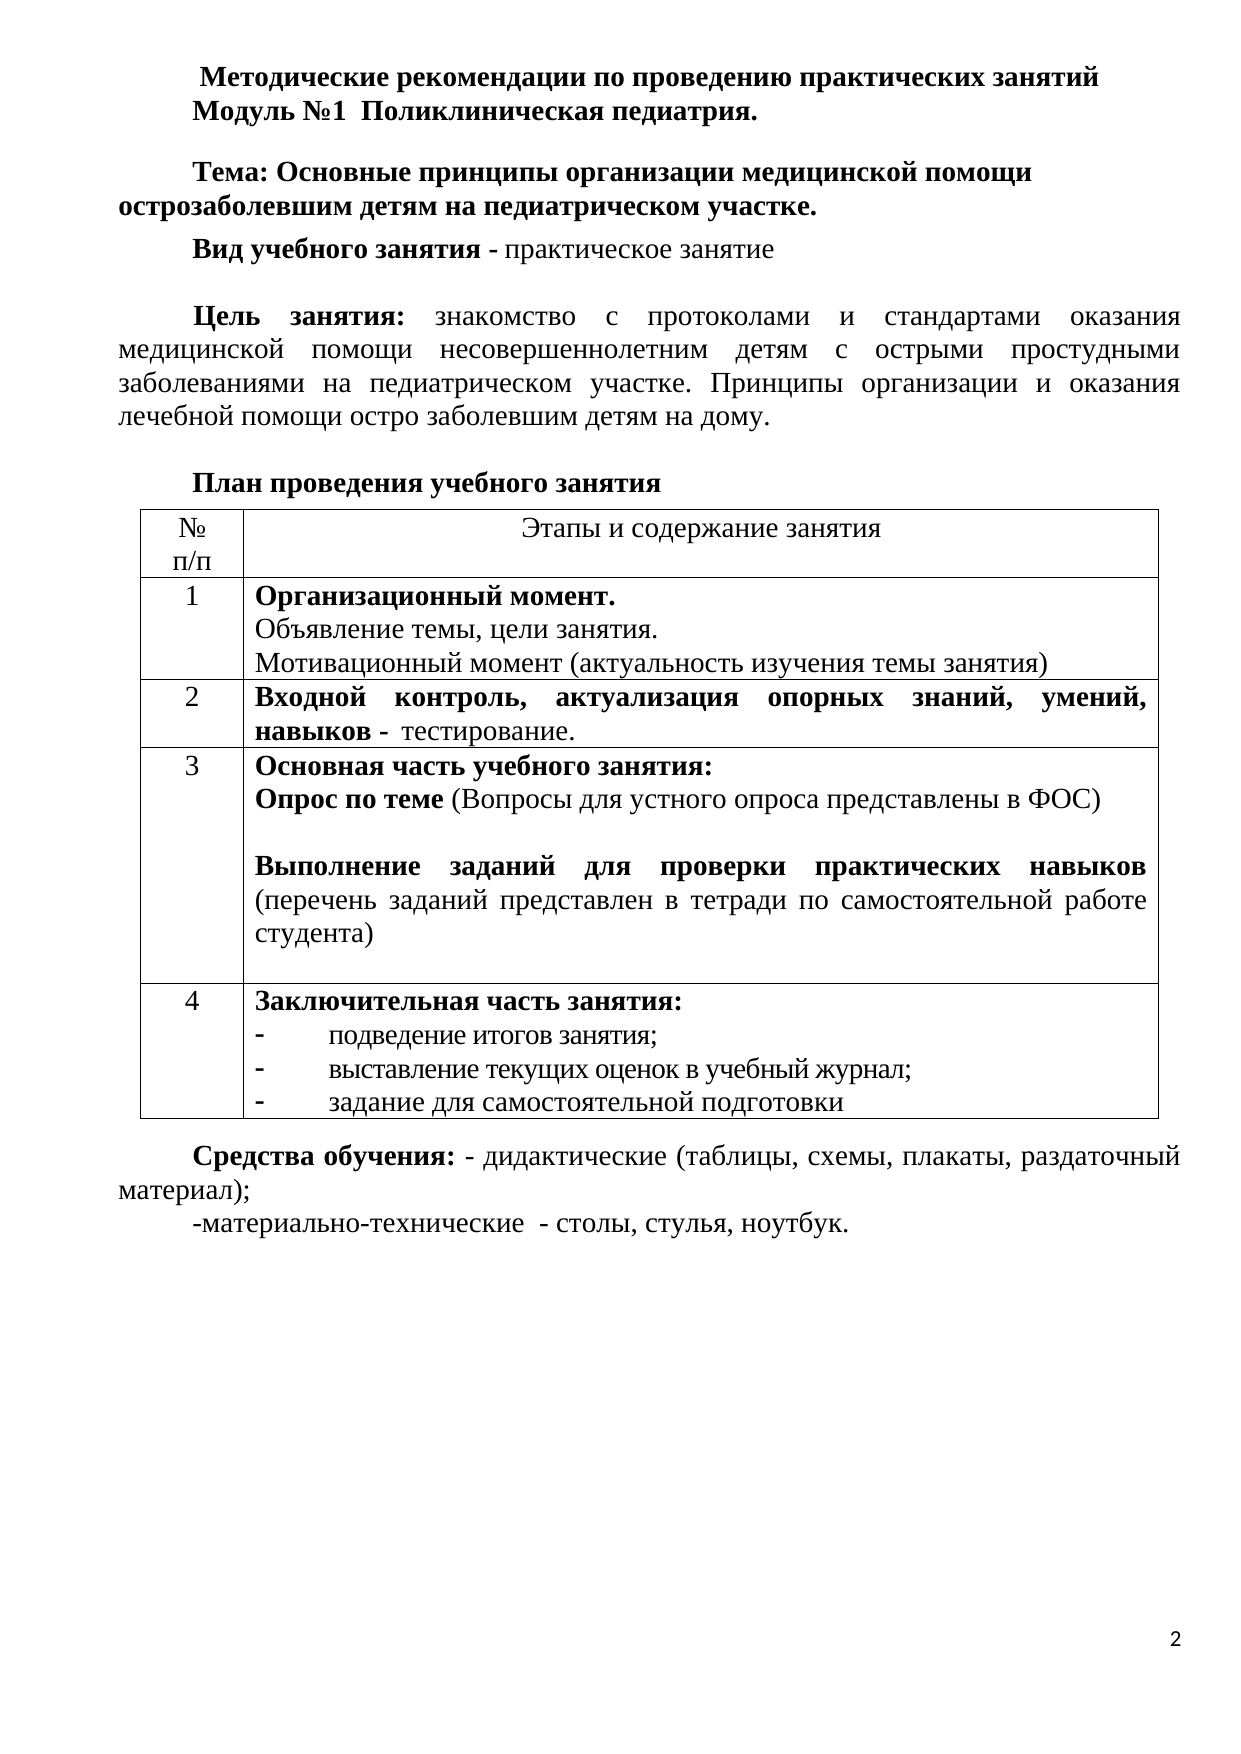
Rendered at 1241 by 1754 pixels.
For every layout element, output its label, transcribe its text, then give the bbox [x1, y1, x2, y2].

text Модуль №1 Поликлиническая педиатрия. [118, 93, 1181, 126]
table_header № п/п [141, 510, 243, 577]
table_cell 4 [141, 984, 243, 1118]
table_cell 3 [141, 748, 243, 982]
text Вид учебного занятия - практическое занятие [118, 231, 1181, 264]
table_cell 1 [141, 578, 243, 678]
table_cell Основная часть учебного занятия: Опрос по теме (Вопросы для устного опроса представлены в ФОС) Выполнение заданий для проверки практических навыков (перечень заданий представлен в тетради по самостоятельной работе студента) [244, 748, 1158, 982]
text -материально-технические - столы, стулья, ноутбук. [118, 1205, 1181, 1239]
text План проведения учебного занятия [118, 466, 1181, 499]
table_cell Заключительная часть занятия: подведение итогов занятия; выставление текущих оценок в учебный журнал; задание для самостоятельной подготовки [244, 984, 1158, 1118]
text Средства обучения: - дидактические (таблицы, схемы, плакаты, раздаточный материал); [118, 1138, 1181, 1205]
table_header Этапы и содержание занятия [244, 510, 1158, 577]
table_cell Входной контроль, актуализация опорных знаний, умений, навыков - тестирование. [244, 680, 1158, 747]
text Тема: Основные принципы организации медицинской помощи острозаболевшим детям на педиатрическом участке. [118, 154, 1181, 221]
text Методические рекомендации по проведению практических занятий [118, 59, 1181, 93]
table_cell 2 [141, 680, 243, 747]
table_cell Организационный момент. Объявление темы, цели занятия. Мотивационный момент (актуальность изучения темы занятия) [244, 578, 1158, 678]
text Цель занятия: знакомство с протоколами и стандартами оказания медицинской помощи несовершеннолетним детям с острыми простудными заболеваниями на педиатрическом участке. Принципы организации и оказания лечебной помощи остро заболевшим детям на дому. [118, 298, 1181, 432]
